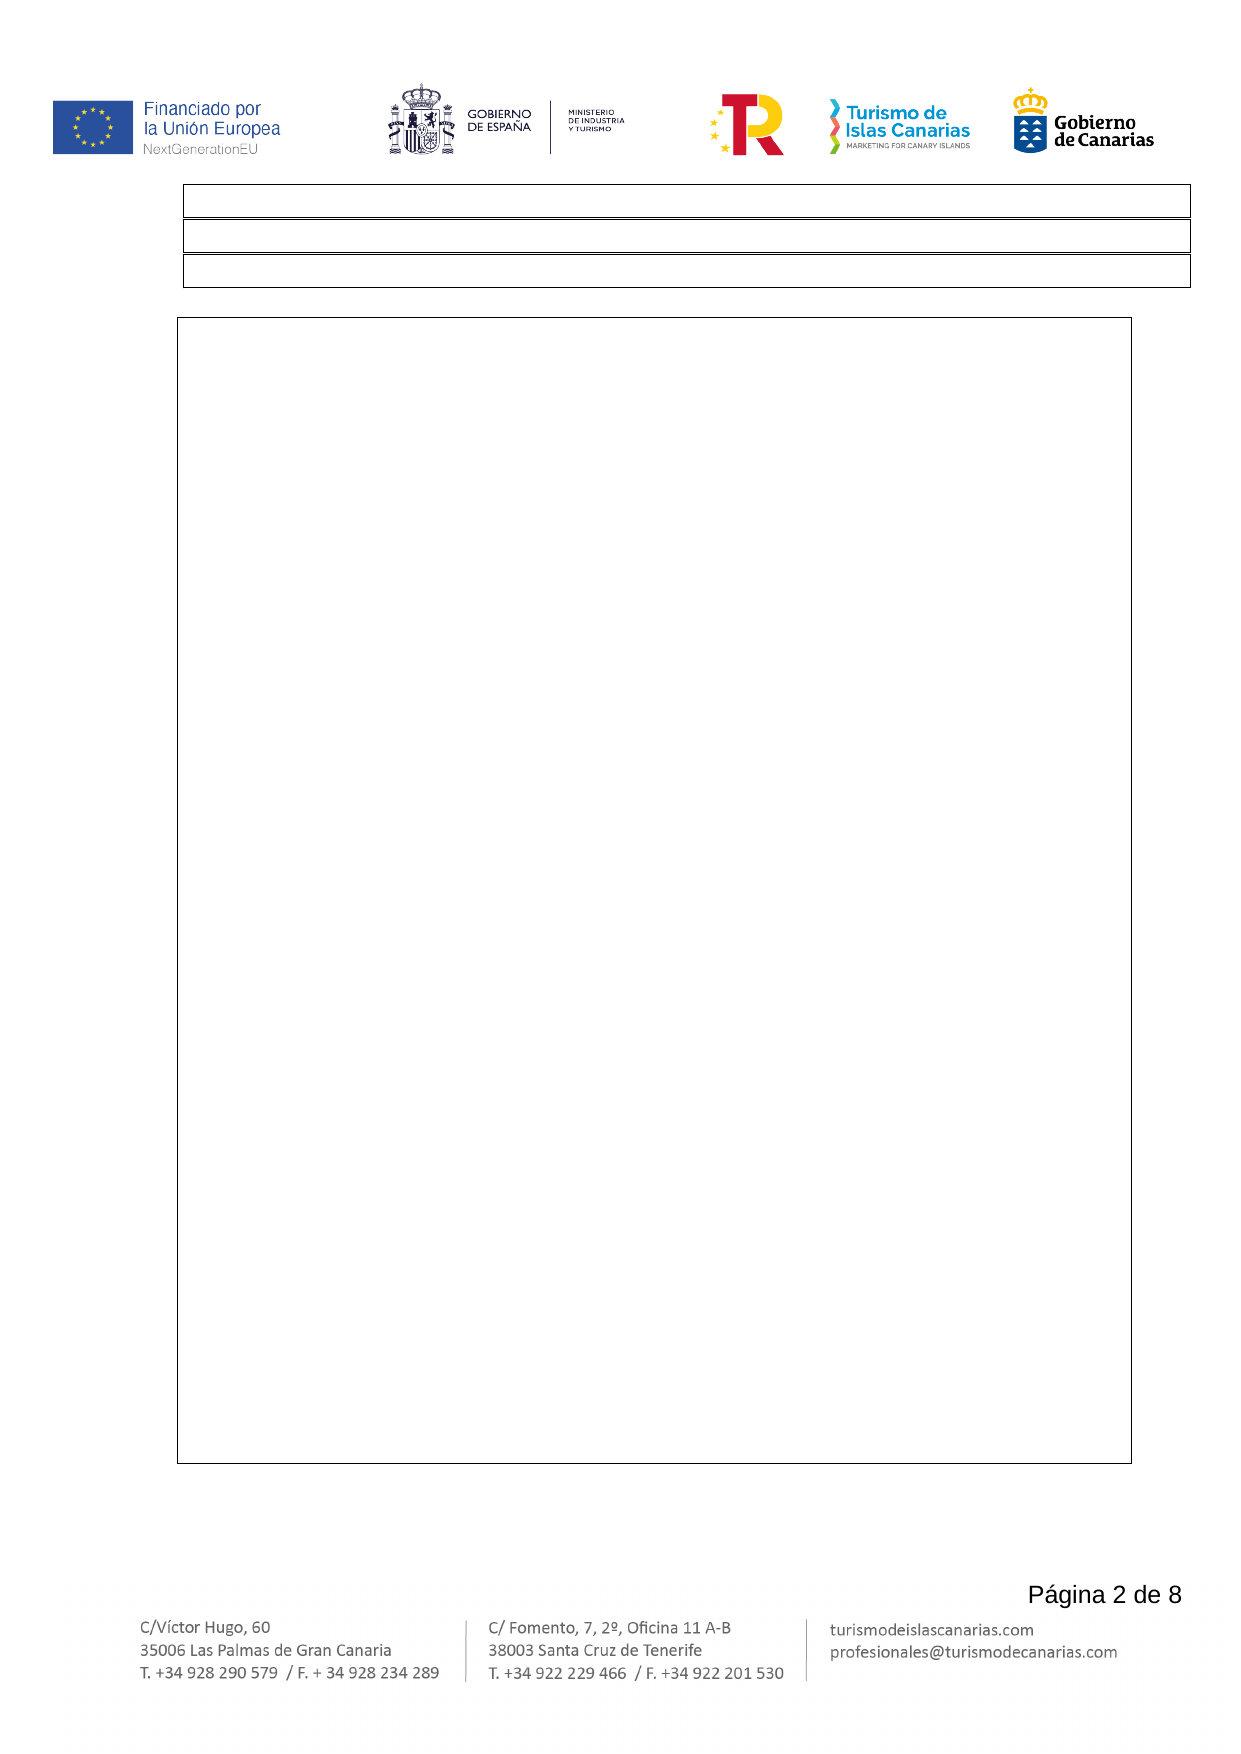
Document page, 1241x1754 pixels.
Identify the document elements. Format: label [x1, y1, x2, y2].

table_header [178, 318, 1131, 1463]
picture [61, 1580, 1228, 1752]
picture [14, 61, 1202, 184]
